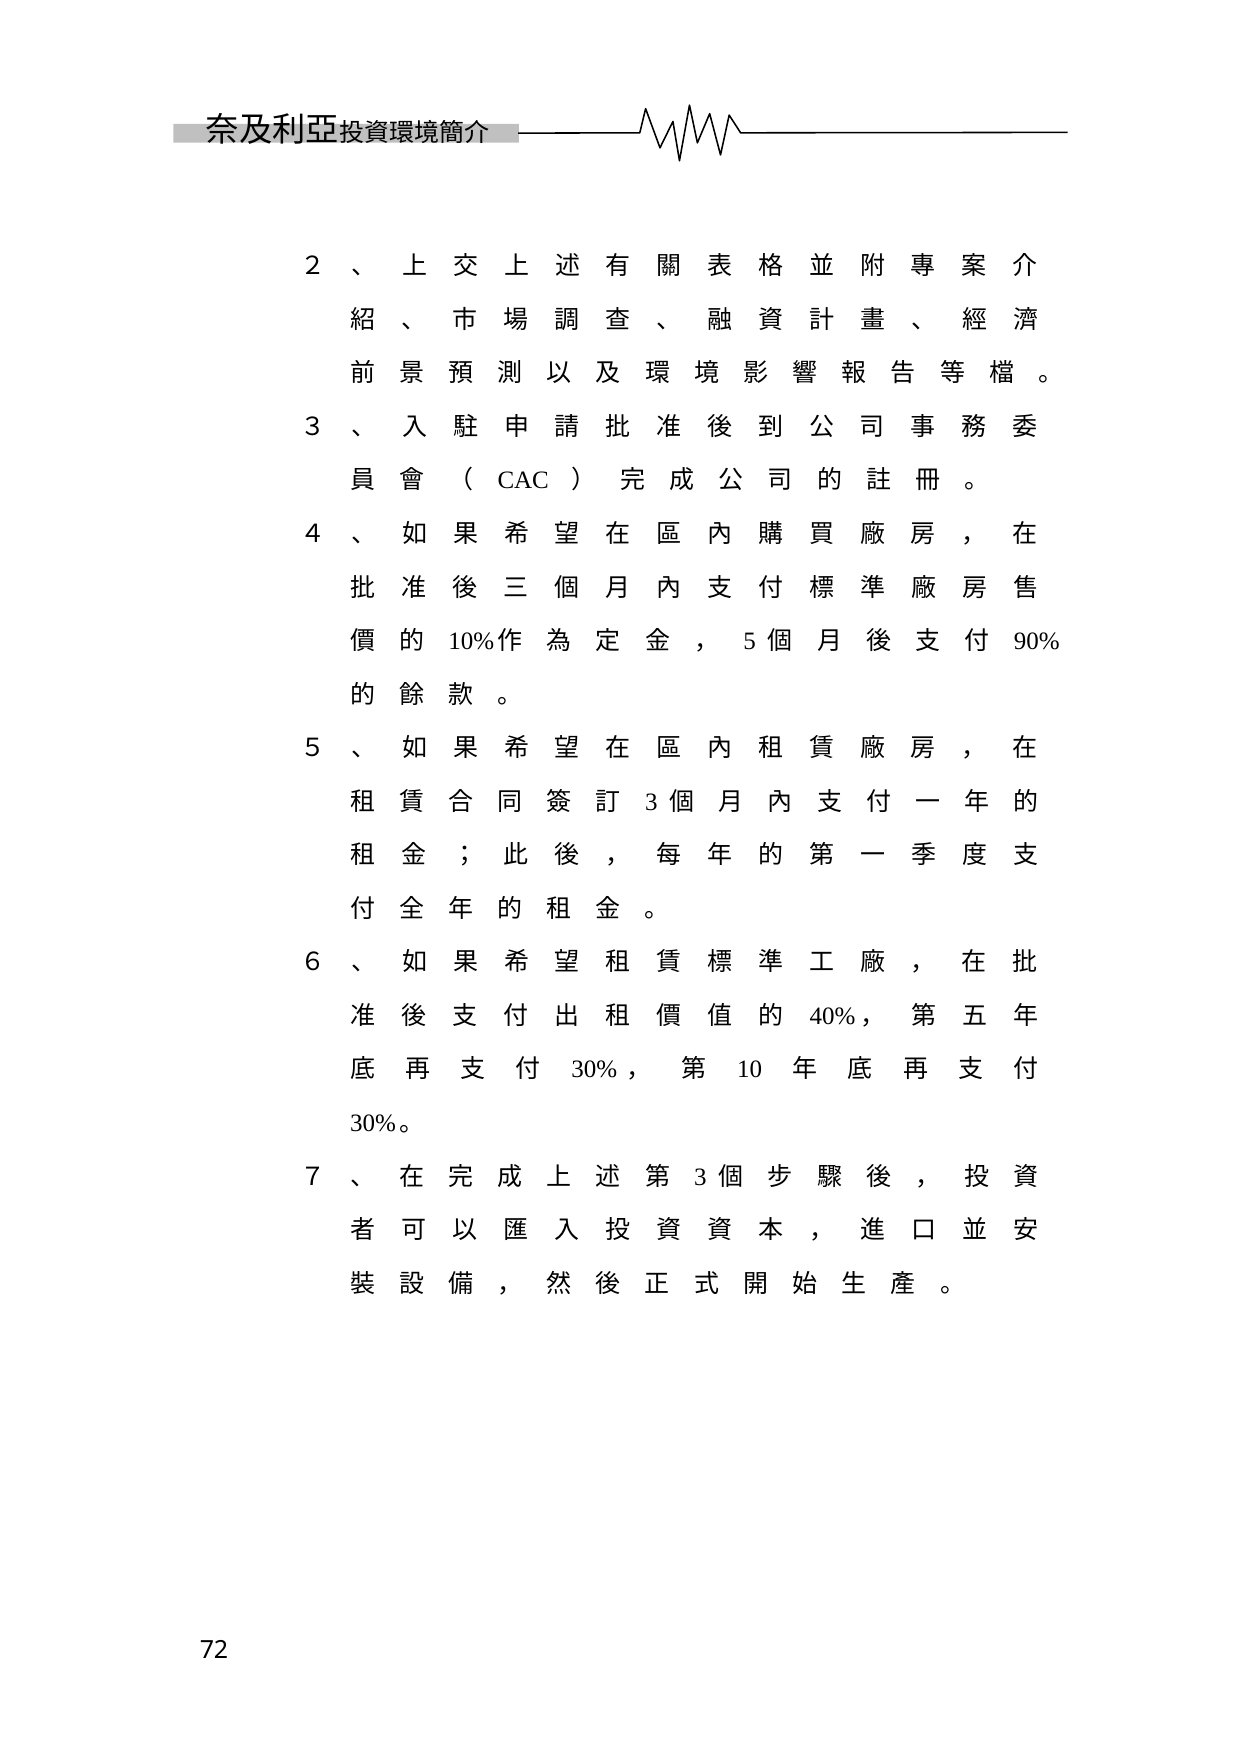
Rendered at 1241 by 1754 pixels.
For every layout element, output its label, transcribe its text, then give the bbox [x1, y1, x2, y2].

text ３、入駐申請批准後到公司事務委員會（CAC）完成公司的註冊。 [276, 398, 1063, 505]
text ６、如果希望租賃標準工廠，在批准後支付出租價值的40%，第五年底再支付30%，第10年底再支付30%。 [276, 933, 1063, 1147]
text ４、如果希望在區內購買廠房，在批准後三個月內支付標準廠房售價的10%作為定金，5個月後支付90%的餘款。 [276, 505, 1063, 719]
text ２、上交上述有關表格並附專案介紹、市場調查、融資計畫、經濟前景預測以及環境影響報告等檔。 [276, 237, 1063, 398]
text ５、如果希望在區內租賃廠房，在租賃合同簽訂3個月內支付一年的租金；此後，每年的第一季度支付全年的租金。 [276, 719, 1063, 933]
text ７、在完成上述第3個步驟後，投資者可以匯入投資資本，進口並安裝設備，然後正式開始生產。 [276, 1147, 1063, 1308]
